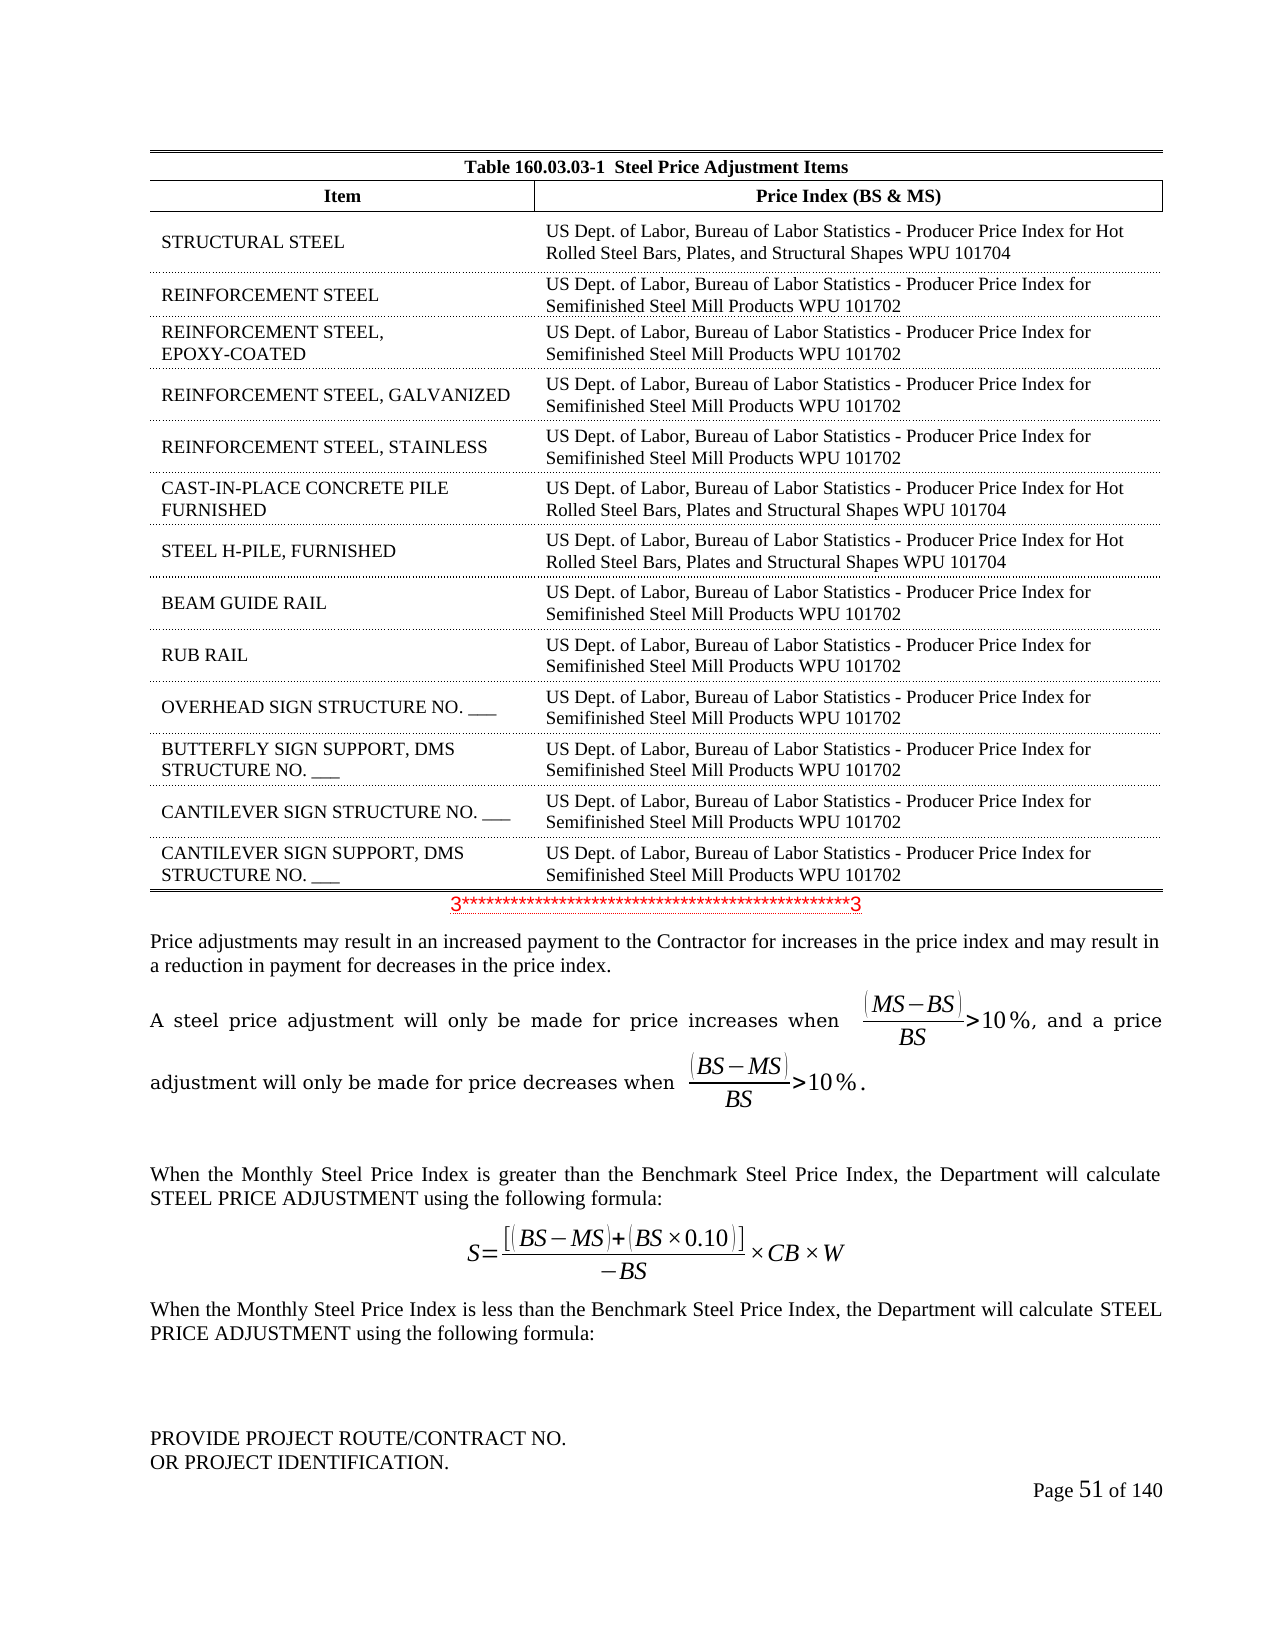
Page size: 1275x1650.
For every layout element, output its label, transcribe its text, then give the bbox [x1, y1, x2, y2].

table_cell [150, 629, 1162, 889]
text When the Monthly Steel Price Index is less than the Benchmark Steel Price Index, the Department will calculate STEEL PRICE ADJUSTMENT using the following formula: [150, 1297, 1162, 1345]
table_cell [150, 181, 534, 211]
text A steel price adjustment will only be made for price increases when , and a price adjustment will only be made for price decreases when [150, 989, 1162, 1113]
text When the Monthly Steel Price Index is greater than the Benchmark Steel Price Index, the Department will calculate STEEL PRICE ADJUSTMENT using the following formula: [150, 1162, 1162, 1210]
text Price adjustments may result in an increased payment to the Contractor for increases in the price index and may result in a reduction in payment for decreases in the price index. [150, 928, 1162, 977]
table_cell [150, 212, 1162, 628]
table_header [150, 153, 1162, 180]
text 3************************************************3 [150, 892, 1162, 916]
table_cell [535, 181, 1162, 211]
